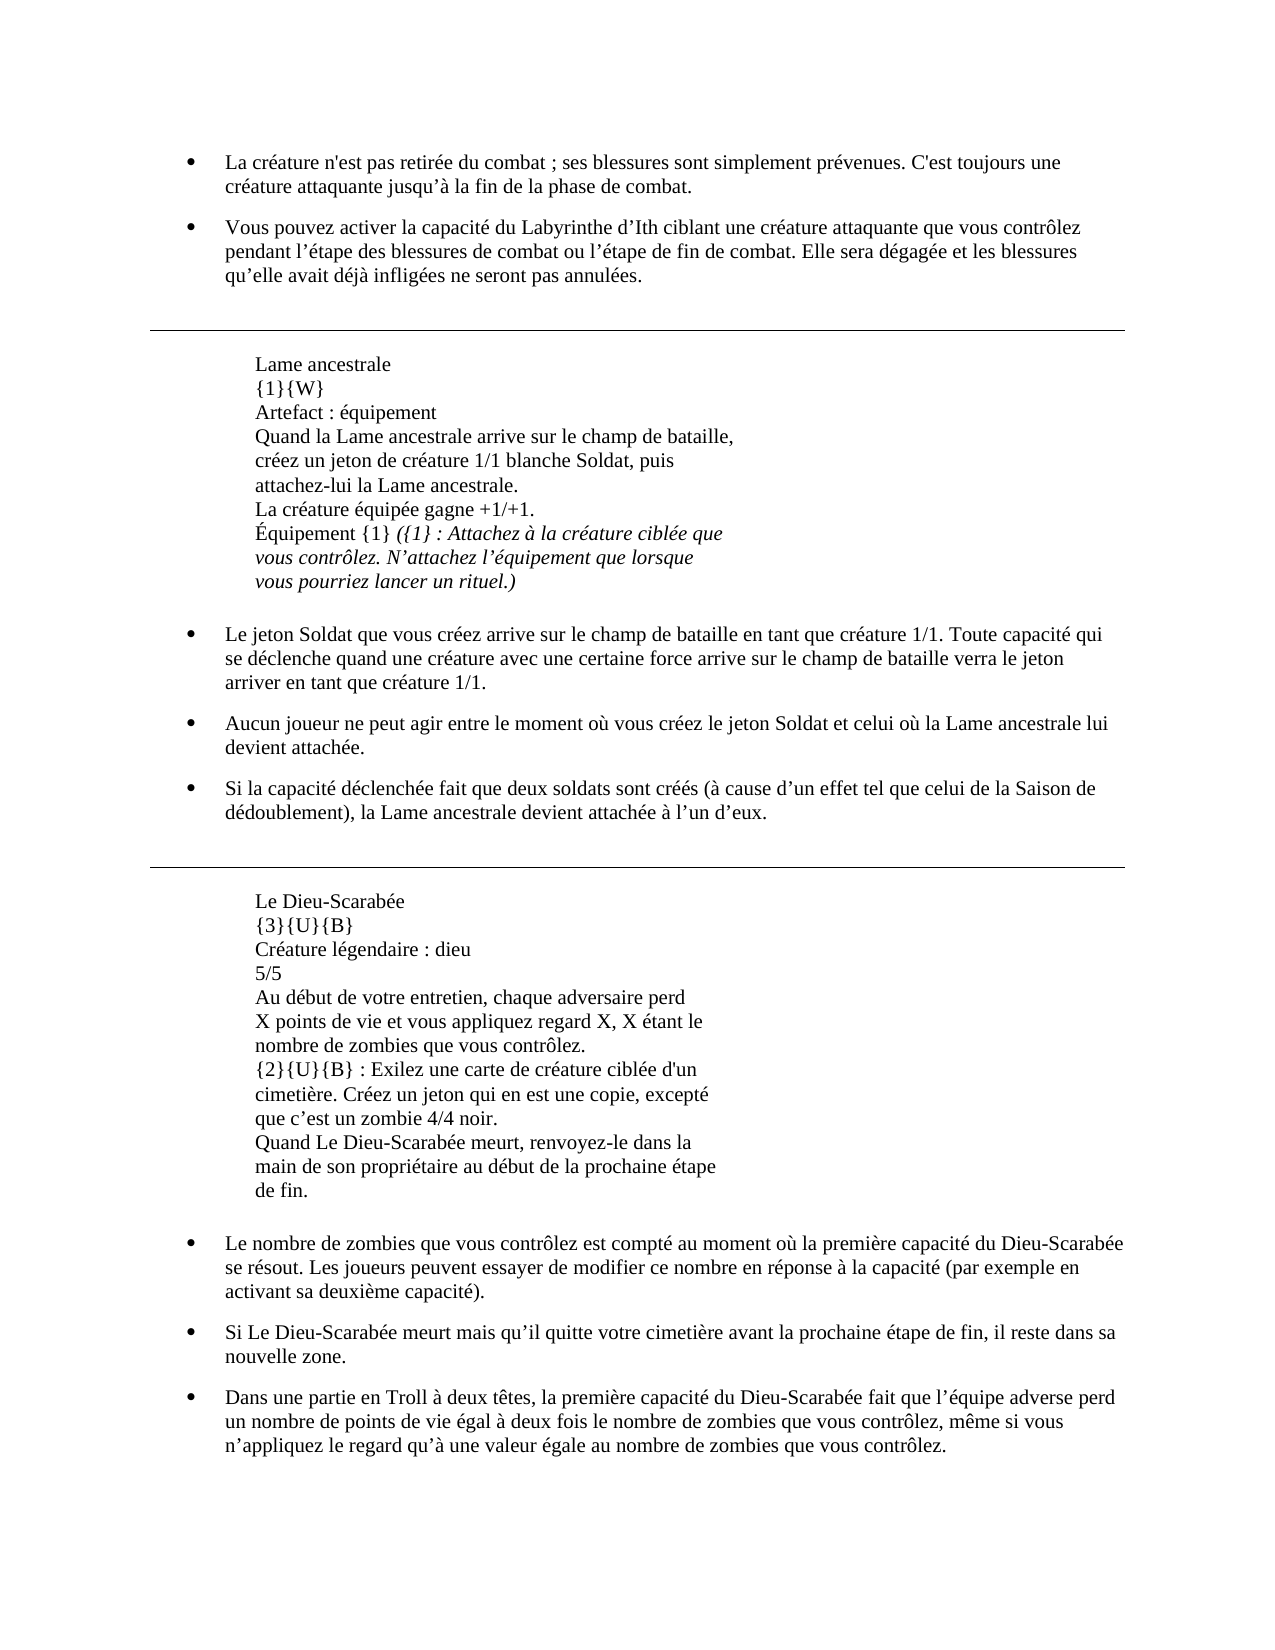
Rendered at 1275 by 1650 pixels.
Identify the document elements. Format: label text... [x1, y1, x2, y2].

list Le nombre de zombies que vous contrôlez est compté au moment où la première capacité du Dieu-Scarabée se résout. Les joueurs peuvent essayer de modifier ce nombre en réponse à la capacité (par exemple en activant sa deuxième capacité). [187, 1231, 1125, 1303]
list Vous pouvez activer la capacité du Labyrinthe d’Ith ciblant une créature attaquante que vous contrôlez pendant l’étape des blessures de combat ou l’étape de fin de combat. Elle sera dégagée et les blessures qu’elle avait déjà infligées ne seront pas annulées. [187, 215, 1125, 287]
list Le jeton Soldat que vous créez arrive sur le champ de bataille en tant que créature 1/1. Toute capacité qui se déclenche quand une créature avec une certaine force arrive sur le champ de bataille verra le jeton arriver en tant que créature 1/1. [187, 622, 1125, 694]
text Lame ancestrale {1}{W} Artefact : équipement Quand la Lame ancestrale arrive sur le champ de bataille, créez un jeton de créature 1/1 blanche Soldat, puis attachez-lui la Lame ancestrale. La créature équipée gagne +1/+1. Équipement {1} ({1} : Attachez à la créature ciblée que vous contrôlez. N’attachez l’équipement que lorsque vous pourriez lancer un rituel.) [255, 352, 735, 593]
list Aucun joueur ne peut agir entre le moment où vous créez le jeton Soldat et celui où la Lame ancestrale lui devient attachée. [187, 711, 1125, 759]
list La créature n'est pas retirée du combat ; ses blessures sont simplement prévenues. C'est toujours une créature attaquante jusqu’à la fin de la phase de combat. [187, 150, 1125, 198]
list Si la capacité déclenchée fait que deux soldats sont créés (à cause d’un effet tel que celui de la Saison de dédoublement), la Lame ancestrale devient attachée à l’un d’eux. [187, 776, 1125, 824]
list Si Le Dieu-Scarabée meurt mais qu’il quitte votre cimetière avant la prochaine étape de fin, il reste dans sa nouvelle zone. [187, 1320, 1125, 1368]
text Le Dieu-Scarabée {3}{U}{B} Créature légendaire : dieu 5/5 Au début de votre entretien, chaque adversaire perd X points de vie et vous appliquez regard X, X étant le nombre de zombies que vous contrôlez. {2}{U}{B} : Exilez une carte de créature ciblée d'un cimetière. Créez un jeton qui en est une copie, excepté que c’est un zombie 4/4 noir. Quand Le Dieu-Scarabée meurt, renvoyez-le dans la main de son propriétaire au début de la prochaine étape de fin. [255, 889, 735, 1202]
list Dans une partie en Troll à deux têtes, la première capacité du Dieu-Scarabée fait que l’équipe adverse perd un nombre de points de vie égal à deux fois le nombre de zombies que vous contrôlez, même si vous n’appliquez le regard qu’à une valeur égale au nombre de zombies que vous contrôlez. [187, 1384, 1125, 1457]
